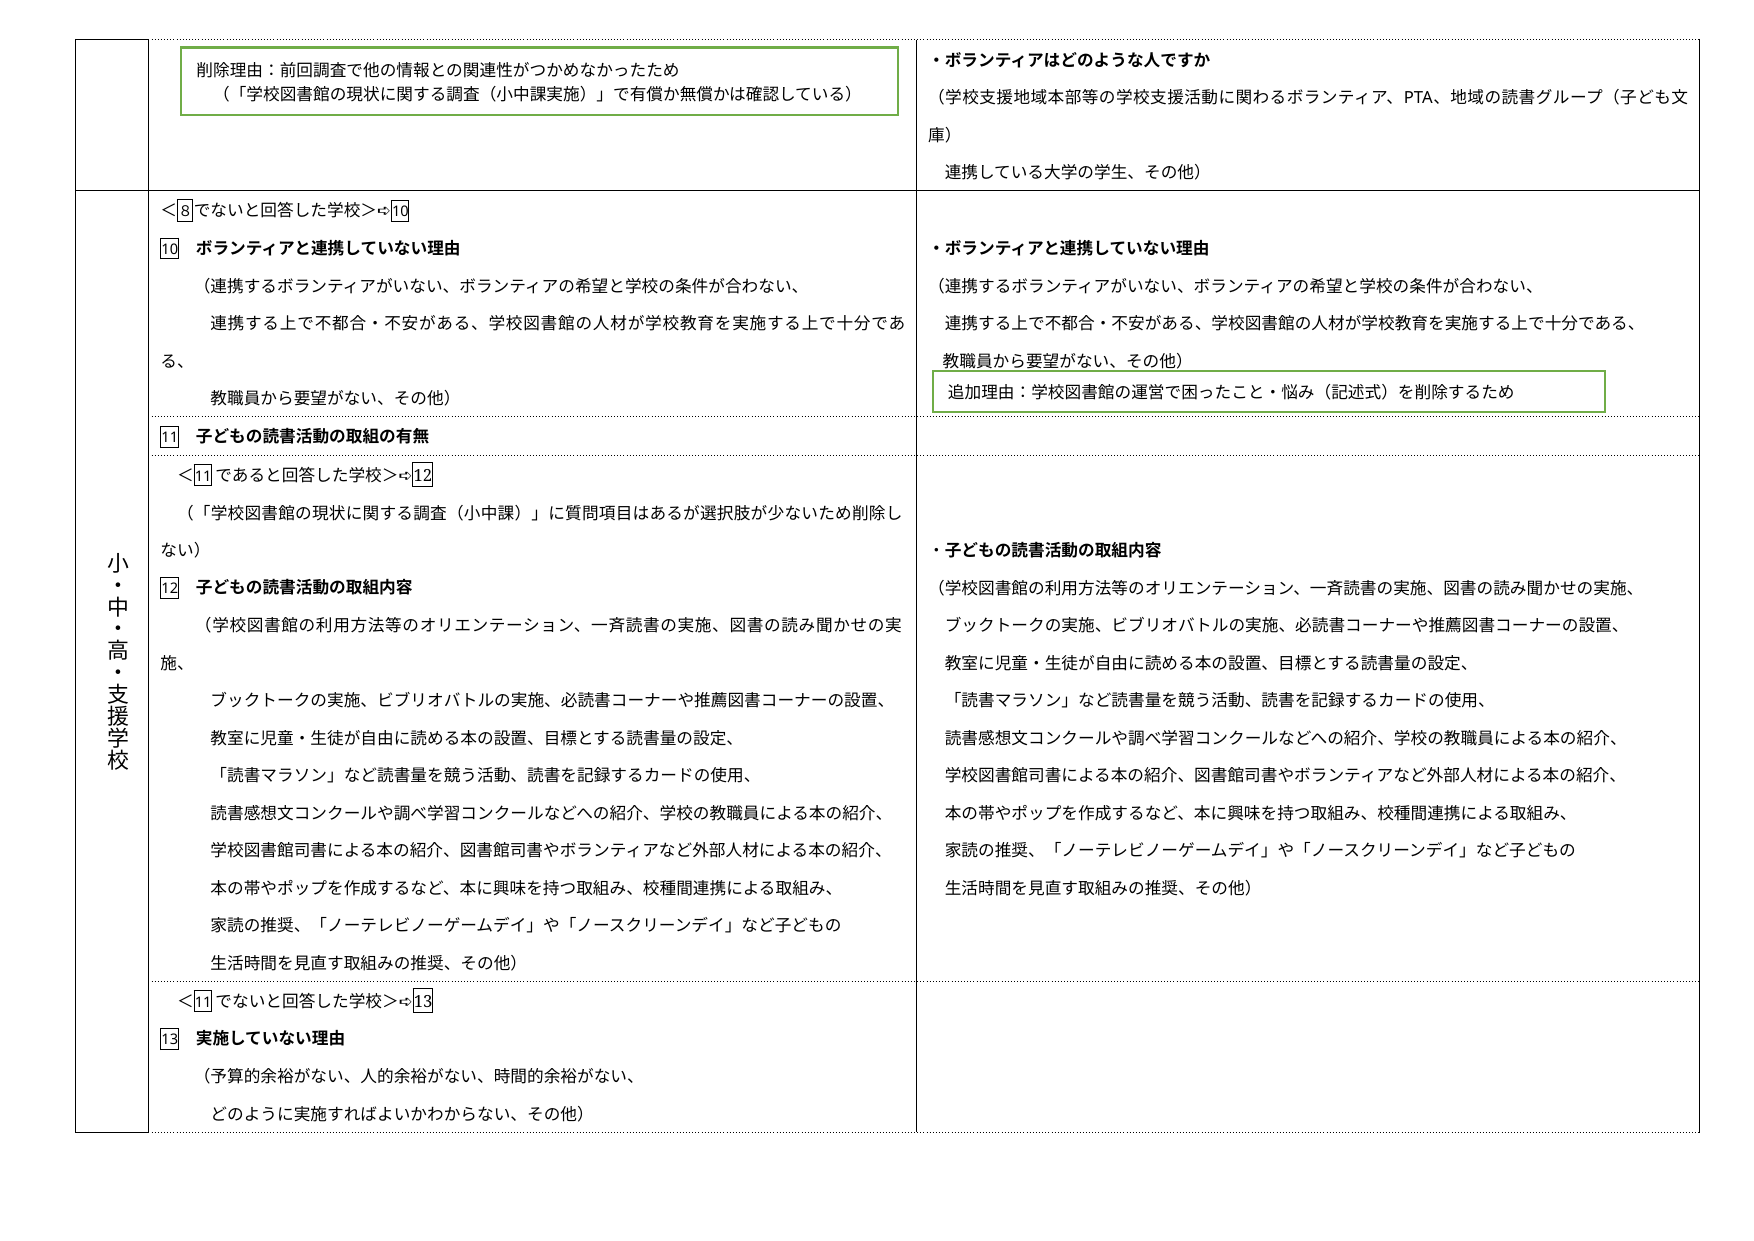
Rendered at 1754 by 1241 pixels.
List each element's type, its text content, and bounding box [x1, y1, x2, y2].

table_cell [149, 39, 917, 190]
table_cell ＜11でないと回答した学校＞➪13 13 実施していない理由 （予算的余裕がない、人的余裕がない、時間的余裕がない、 どのように実施すればよいかわからない、その他） [149, 981, 916, 1132]
table_cell [917, 981, 1699, 1132]
table_cell 11 子どもの読書活動の取組の有無 [149, 416, 916, 454]
table_cell ・ボランティアと連携していない理由 （連携するボランティアがいない、ボランティアの希望と学校の条件が合わない、 連携する上で不都合・不安がある、学校図書館の人材が学校教育を実施する上で十分である、 教職員から要望がない、その他） [917, 191, 1699, 416]
table_cell ＜11であると回答した学校＞➪12 （「学校図書館の現状に関する調査（小中課）」に質問項目はあるが選択肢が少ないため削除しない） 12 子どもの読書活動の取組内容 （学校図書館の利用方法等のオリエンテーション、一斉読書の実施、図書の読み聞かせの実施、 ブックトークの実施、ビブリオバトルの実施、必読書コーナーや推薦図書コーナーの設置、 教室に児童・生徒が自由に読める本の設置、目標とする読書量の設定、 「読書マラソン」など読書量を競う活動、読書を記録するカードの使用、 読書感想文コンクールや調べ学習コンクールなどへの紹介、学校の教職員による本の紹介、 学校図書館司書による本の紹介、図書館司書やボランティアなど外部人材による本の紹介、 本の帯やポップを作成するなど、本に興味を持つ取組み、校種間連携による取組み、 家読の推奨、「ノーテレビノーゲームデイ」や「ノースクリーンデイ」など子どもの 生活時間を見直す取組みの推奨、その他） [149, 455, 916, 981]
table_cell ・子どもの読書活動の取組内容 （学校図書館の利用方法等のオリエンテーション、一斉読書の実施、図書の読み聞かせの実施、 ブックトークの実施、ビブリオバトルの実施、必読書コーナーや推薦図書コーナーの設置、 教室に児童・生徒が自由に読める本の設置、目標とする読書量の設定、 「読書マラソン」など読書量を競う活動、読書を記録するカードの使用、 読書感想文コンクールや調べ学習コンクールなどへの紹介、学校の教職員による本の紹介、 学校図書館司書による本の紹介、図書館司書やボランティアなど外部人材による本の紹介、 本の帯やポップを作成するなど、本に興味を持つ取組み、校種間連携による取組み、 家読の推奨、「ノーテレビノーゲームデイ」や「ノースクリーンデイ」など子どもの 生活時間を見直す取組みの推奨、その他） [917, 455, 1699, 981]
table_cell [917, 416, 1699, 454]
table_cell 小・中・高・支援学校 [76, 191, 148, 1132]
table_cell ・ボランティアはどのような人ですか （学校支援地域本部等の学校支援活動に関わるボランティア、PTA、地域の読書グループ（子ども文庫） 連携している大学の学生、その他） [917, 39, 1699, 190]
table_cell ＜８でないと回答した学校＞➪10 10 ボランティアと連携していない理由 （連携するボランティアがいない、ボランティアの希望と学校の条件が合わない、 連携する上で不都合・不安がある、学校図書館の人材が学校教育を実施する上で十分である、 教職員から要望がない、その他） [149, 191, 916, 416]
